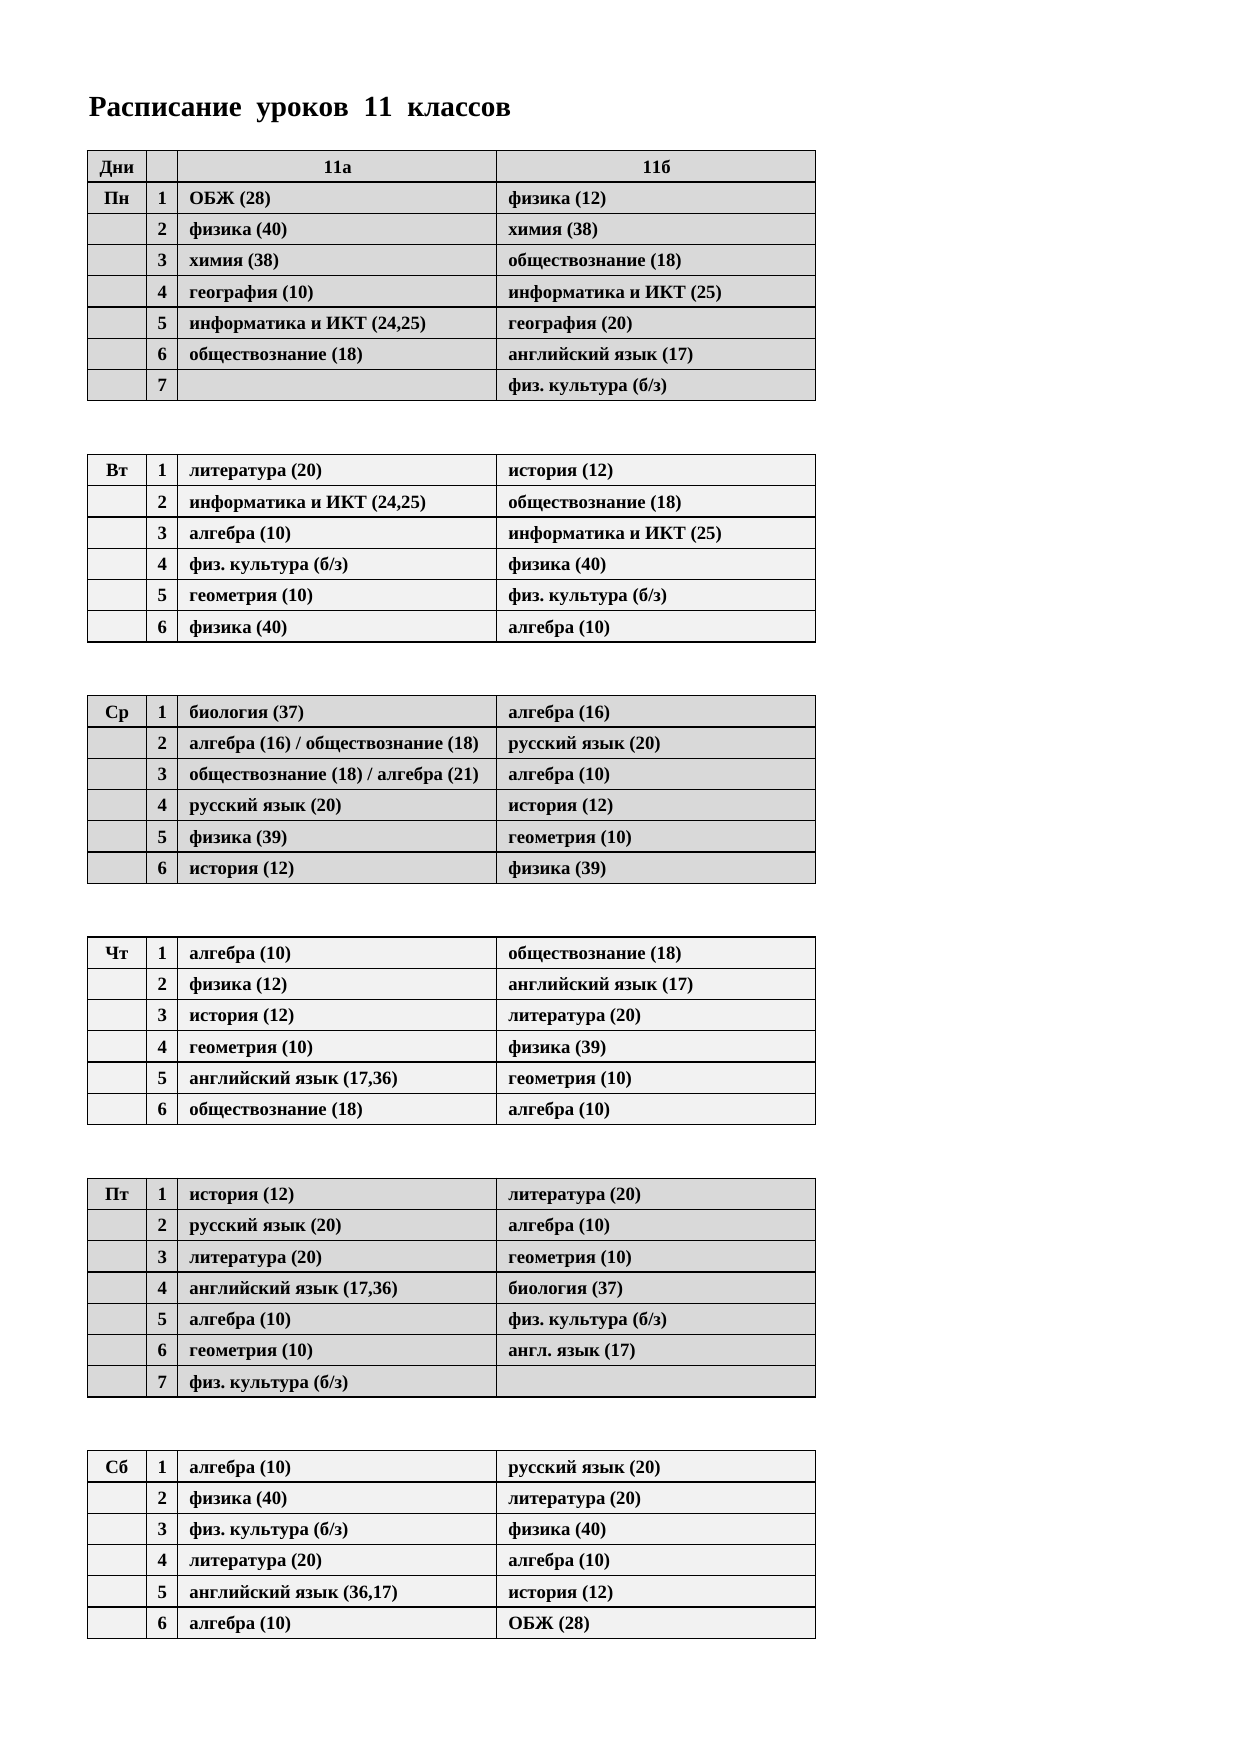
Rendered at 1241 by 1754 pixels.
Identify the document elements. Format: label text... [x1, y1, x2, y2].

table_cell физика (40) [497, 549, 815, 579]
table_cell [88, 1063, 146, 1093]
table_cell [88, 549, 146, 579]
table_cell обществознание (18) / алгебра (21) [178, 759, 496, 789]
table_cell литература (20) [178, 455, 496, 485]
table_cell физика (40) [497, 1514, 815, 1544]
table_cell 3 [147, 1241, 177, 1271]
table_cell 7 [147, 1366, 177, 1396]
table_cell [88, 790, 146, 820]
table_cell физика (40) [178, 214, 496, 244]
table_cell [88, 969, 146, 999]
table_cell литература (20) [497, 1483, 815, 1513]
table_cell физика (39) [178, 821, 496, 851]
table_cell [88, 1273, 146, 1303]
table_cell [88, 853, 146, 883]
table_cell [497, 1366, 815, 1396]
table_cell Сб [88, 1451, 146, 1481]
table_cell геометрия (10) [178, 1335, 496, 1365]
table_cell 5 [147, 1576, 177, 1606]
table_cell английский язык (36,17) [178, 1576, 496, 1606]
table_cell [88, 1514, 146, 1544]
table_cell история (12) [178, 1000, 496, 1030]
table_cell 5 [147, 821, 177, 851]
table_cell алгебра (10) [497, 759, 815, 789]
table_cell физ. культура (б/з) [497, 370, 815, 400]
table_cell 6 [147, 339, 177, 369]
table_cell [88, 611, 146, 641]
table_cell физика (40) [178, 611, 496, 641]
table_cell алгебра (10) [497, 1210, 815, 1240]
table_cell 1 [147, 183, 177, 213]
table_cell английский язык (17) [497, 969, 815, 999]
table_cell химия (38) [497, 214, 815, 244]
table_cell 2 [147, 214, 177, 244]
table_cell 3 [147, 759, 177, 789]
table_cell [88, 1576, 146, 1606]
table_cell [88, 339, 146, 369]
table_cell [88, 1366, 146, 1396]
table_cell [88, 308, 146, 338]
table_cell литература (20) [497, 1179, 815, 1209]
table_cell физ. культура (б/з) [178, 1514, 496, 1544]
table_cell информатика и ИКТ (25) [497, 276, 815, 306]
table_cell [88, 245, 146, 275]
table_cell алгебра (10) [178, 518, 496, 548]
table_cell ОБЖ (28) [178, 183, 496, 213]
table_cell 1 [147, 1179, 177, 1209]
table_cell 5 [147, 1063, 177, 1093]
table_cell [87, 1125, 721, 1178]
table_cell литература (20) [497, 1000, 815, 1030]
table_cell геометрия (10) [497, 821, 815, 851]
table_cell 3 [147, 245, 177, 275]
table_cell география (20) [497, 308, 815, 338]
table_cell физика (12) [178, 969, 496, 999]
table_cell ОБЖ (28) [497, 1608, 815, 1638]
table_header 11а [178, 151, 496, 181]
table_cell английский язык (17) [497, 339, 815, 369]
table_cell русский язык (20) [497, 728, 815, 758]
table_cell геометрия (10) [497, 1241, 815, 1271]
table_cell Ср [88, 696, 146, 726]
table_cell [88, 1210, 146, 1240]
table_cell [87, 643, 721, 695]
table_cell [88, 759, 146, 789]
table_cell физ. культура (б/з) [178, 1366, 496, 1396]
table_cell 3 [147, 1000, 177, 1030]
table_cell [88, 276, 146, 306]
table_cell Чт [88, 938, 146, 968]
table_cell физика (12) [497, 183, 815, 213]
table_cell геометрия (10) [497, 1063, 815, 1093]
table_cell биология (37) [497, 1273, 815, 1303]
table_cell 4 [147, 1545, 177, 1575]
table_cell [88, 518, 146, 548]
table_cell 2 [147, 969, 177, 999]
table_cell 1 [147, 938, 177, 968]
table_cell история (12) [497, 1576, 815, 1606]
table_cell алгебра (10) [497, 1094, 815, 1124]
table_cell 5 [147, 1304, 177, 1334]
table_cell геометрия (10) [178, 580, 496, 610]
table_cell [178, 370, 496, 400]
table_cell 5 [147, 308, 177, 338]
table_header Дни [88, 151, 146, 181]
table_cell физ. культура (б/з) [497, 1304, 815, 1334]
table_cell обществознание (18) [178, 1094, 496, 1124]
table_cell физика (40) [178, 1483, 496, 1513]
table_cell [88, 1545, 146, 1575]
table_cell [88, 1000, 146, 1030]
table_cell 4 [147, 276, 177, 306]
table_cell химия (38) [178, 245, 496, 275]
table_cell 4 [147, 1273, 177, 1303]
table_cell 4 [147, 1031, 177, 1061]
table_cell алгебра (10) [497, 1545, 815, 1575]
table_cell алгебра (16) [497, 696, 815, 726]
table_cell английский язык (17,36) [178, 1063, 496, 1093]
table_cell физика (39) [497, 1031, 815, 1061]
table_cell информатика и ИКТ (24,25) [178, 486, 496, 516]
table_cell 3 [147, 518, 177, 548]
table_cell англ. язык (17) [497, 1335, 815, 1365]
table_cell обществознание (18) [497, 245, 815, 275]
table_cell [146, 884, 721, 936]
table_cell 3 [147, 1514, 177, 1544]
table_cell 5 [147, 580, 177, 610]
table_cell алгебра (10) [178, 1451, 496, 1481]
table_cell Пн [88, 183, 146, 213]
table_cell 2 [147, 1210, 177, 1240]
table_cell 6 [147, 1094, 177, 1124]
table_cell 1 [147, 1451, 177, 1481]
table_cell 2 [147, 486, 177, 516]
table_cell [88, 821, 146, 851]
table_cell [88, 580, 146, 610]
table_cell 2 [147, 728, 177, 758]
table_cell история (12) [497, 455, 815, 485]
table_cell английский язык (17,36) [178, 1273, 496, 1303]
table_cell русский язык (20) [178, 1210, 496, 1240]
table_cell обществознание (18) [178, 339, 496, 369]
table_cell Пт [88, 1179, 146, 1209]
table_cell Вт [88, 455, 146, 485]
table_cell физика (39) [497, 853, 815, 883]
table_cell [87, 1398, 721, 1450]
table_cell [87, 884, 146, 936]
table_cell алгебра (10) [497, 611, 815, 641]
table_cell история (12) [497, 790, 815, 820]
table_cell история (12) [178, 853, 496, 883]
table_cell физ. культура (б/з) [497, 580, 815, 610]
table_cell 6 [147, 611, 177, 641]
table_cell [88, 1304, 146, 1334]
table_cell информатика и ИКТ (25) [497, 518, 815, 548]
text Расписание уроков 11 классов [89, 89, 1152, 122]
table_cell [88, 1241, 146, 1271]
table_cell [88, 1608, 146, 1638]
table_cell [87, 401, 721, 454]
table_cell алгебра (16) / обществознание (18) [178, 728, 496, 758]
table_cell 4 [147, 549, 177, 579]
table_cell алгебра (10) [178, 1304, 496, 1334]
table_cell [88, 214, 146, 244]
table_cell [88, 486, 146, 516]
table_cell русский язык (20) [497, 1451, 815, 1481]
table_cell [88, 1335, 146, 1365]
table_cell 6 [147, 1335, 177, 1365]
table_cell 6 [147, 853, 177, 883]
table_cell 1 [147, 455, 177, 485]
table_cell геометрия (10) [178, 1031, 496, 1061]
table_cell алгебра (10) [178, 938, 496, 968]
table_cell обществознание (18) [497, 486, 815, 516]
table_header [147, 151, 177, 181]
table_cell обществознание (18) [497, 938, 815, 968]
table_cell информатика и ИКТ (24,25) [178, 308, 496, 338]
table_cell история (12) [178, 1179, 496, 1209]
table_header 11б [497, 151, 815, 181]
table_cell [88, 1031, 146, 1061]
table_cell [88, 1483, 146, 1513]
table_cell биология (37) [178, 696, 496, 726]
table_cell 6 [147, 1608, 177, 1638]
table_cell русский язык (20) [178, 790, 496, 820]
table_cell 1 [147, 696, 177, 726]
table_cell [88, 1094, 146, 1124]
table_cell 7 [147, 370, 177, 400]
table_cell [88, 728, 146, 758]
table_cell география (10) [178, 276, 496, 306]
table_cell литература (20) [178, 1241, 496, 1271]
table_cell [88, 370, 146, 400]
table_cell 4 [147, 790, 177, 820]
table_cell 2 [147, 1483, 177, 1513]
table_cell алгебра (10) [178, 1608, 496, 1638]
table_cell физ. культура (б/з) [178, 549, 496, 579]
table_cell литература (20) [178, 1545, 496, 1575]
